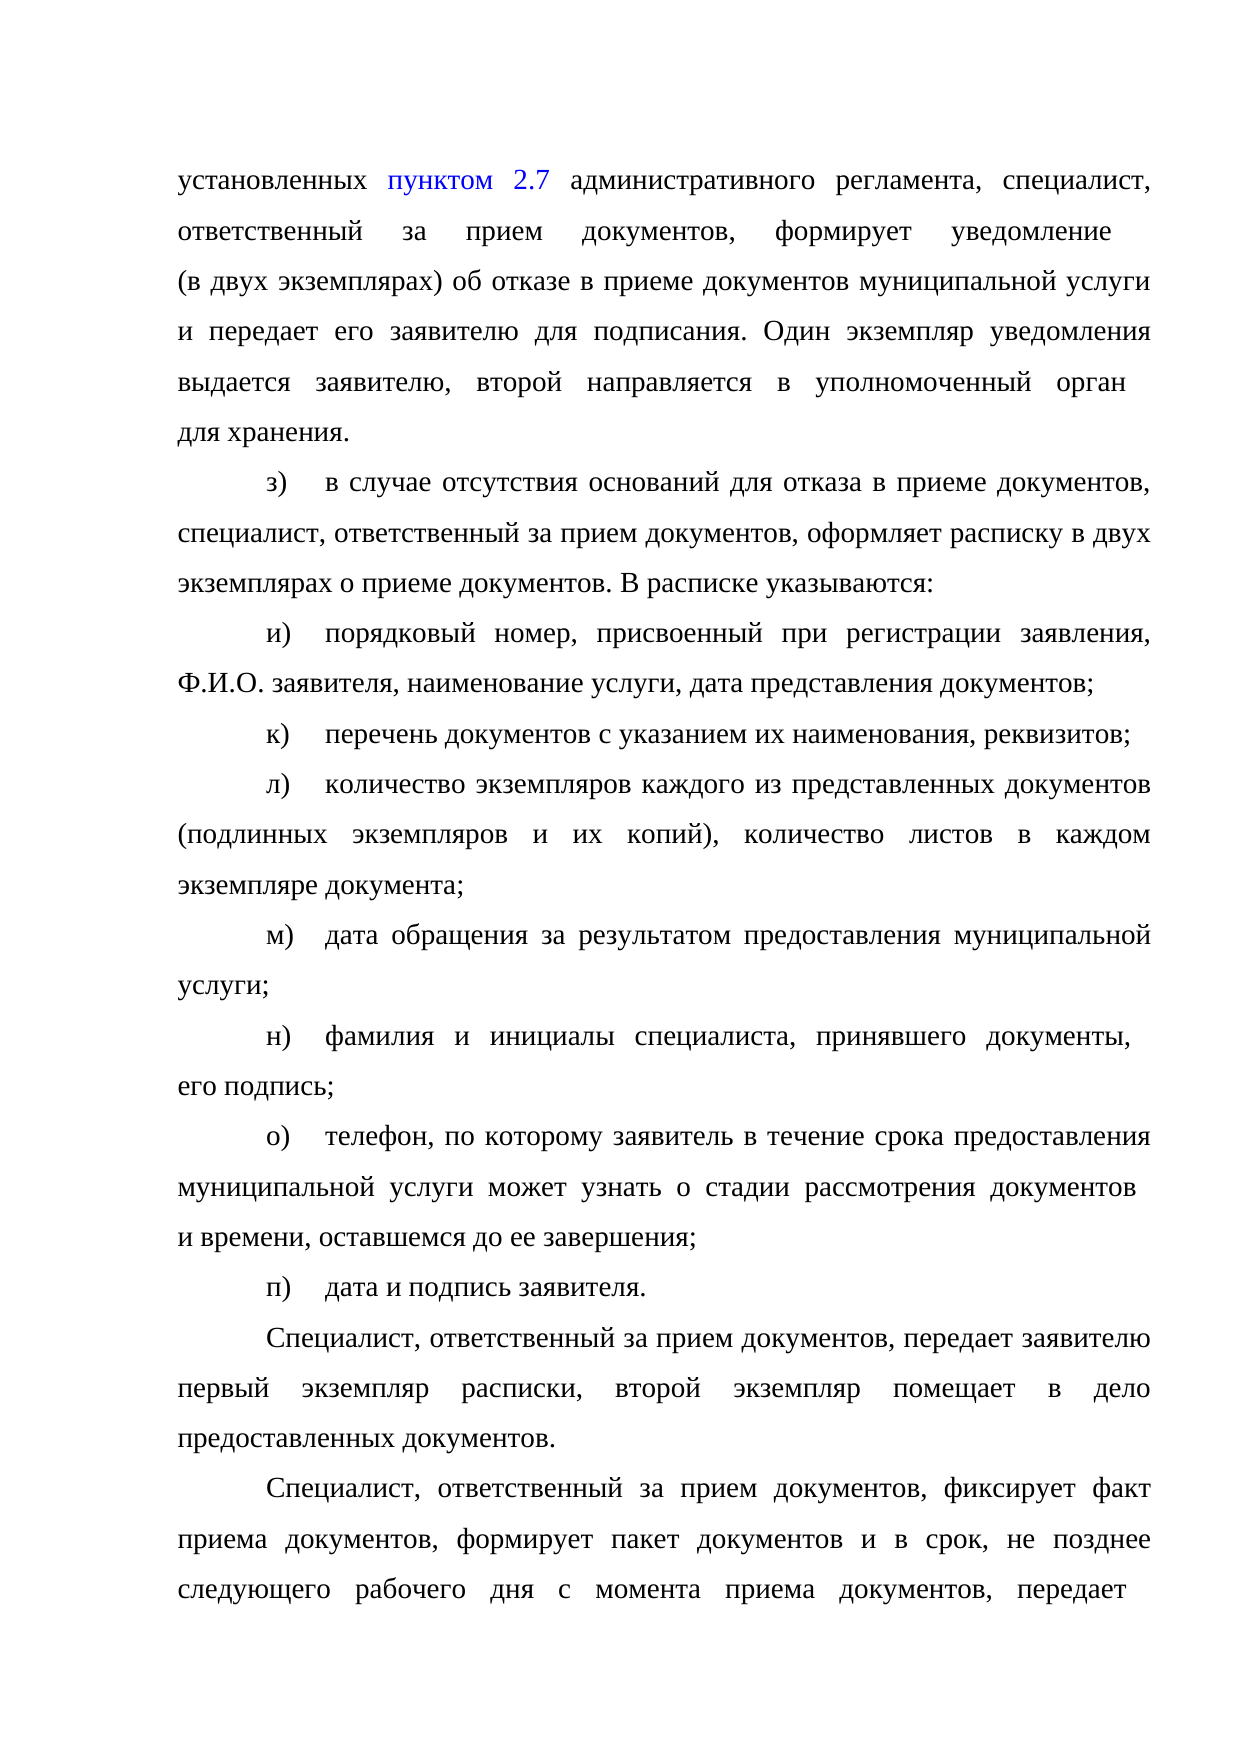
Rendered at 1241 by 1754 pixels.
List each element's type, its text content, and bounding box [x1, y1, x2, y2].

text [177, 1471, 1152, 1605]
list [177, 162, 1152, 448]
text Специалист, ответственный за прием документов, передает заявителю первый экземпляр расписки, второй экземпляр помещает в дело предоставленных документов. [177, 1320, 1152, 1454]
list дата обращения за результатом предоставления муниципальной услуги; [177, 917, 1152, 1001]
list количество экземпляров каждого из представленных документов (подлинных экземпляров и их копий), количество листов в каждом экземпляре документа; [177, 766, 1152, 900]
list перечень документов с указанием их наименования, реквизитов; [177, 716, 1152, 749]
list дата и подпись заявителя. [177, 1269, 1152, 1303]
list порядковый номер, присвоенный при регистрации заявления, Ф.И.О. заявителя, наименование услуги, дата представления документов; [177, 615, 1152, 699]
list фамилия и инициалы специалиста, принявшего документы, его подпись; [177, 1018, 1152, 1102]
list в случае отсутствия оснований для отказа в приеме документов, специалист, ответственный за прием документов, оформляет расписку в двух экземплярах о приеме документов. В расписке указываются: [177, 464, 1152, 598]
list телефон, по которому заявитель в течение срока предоставления муниципальной услуги может узнать о стадии рассмотрения документов и времени, оставшемся до ее завершения; [177, 1118, 1152, 1253]
